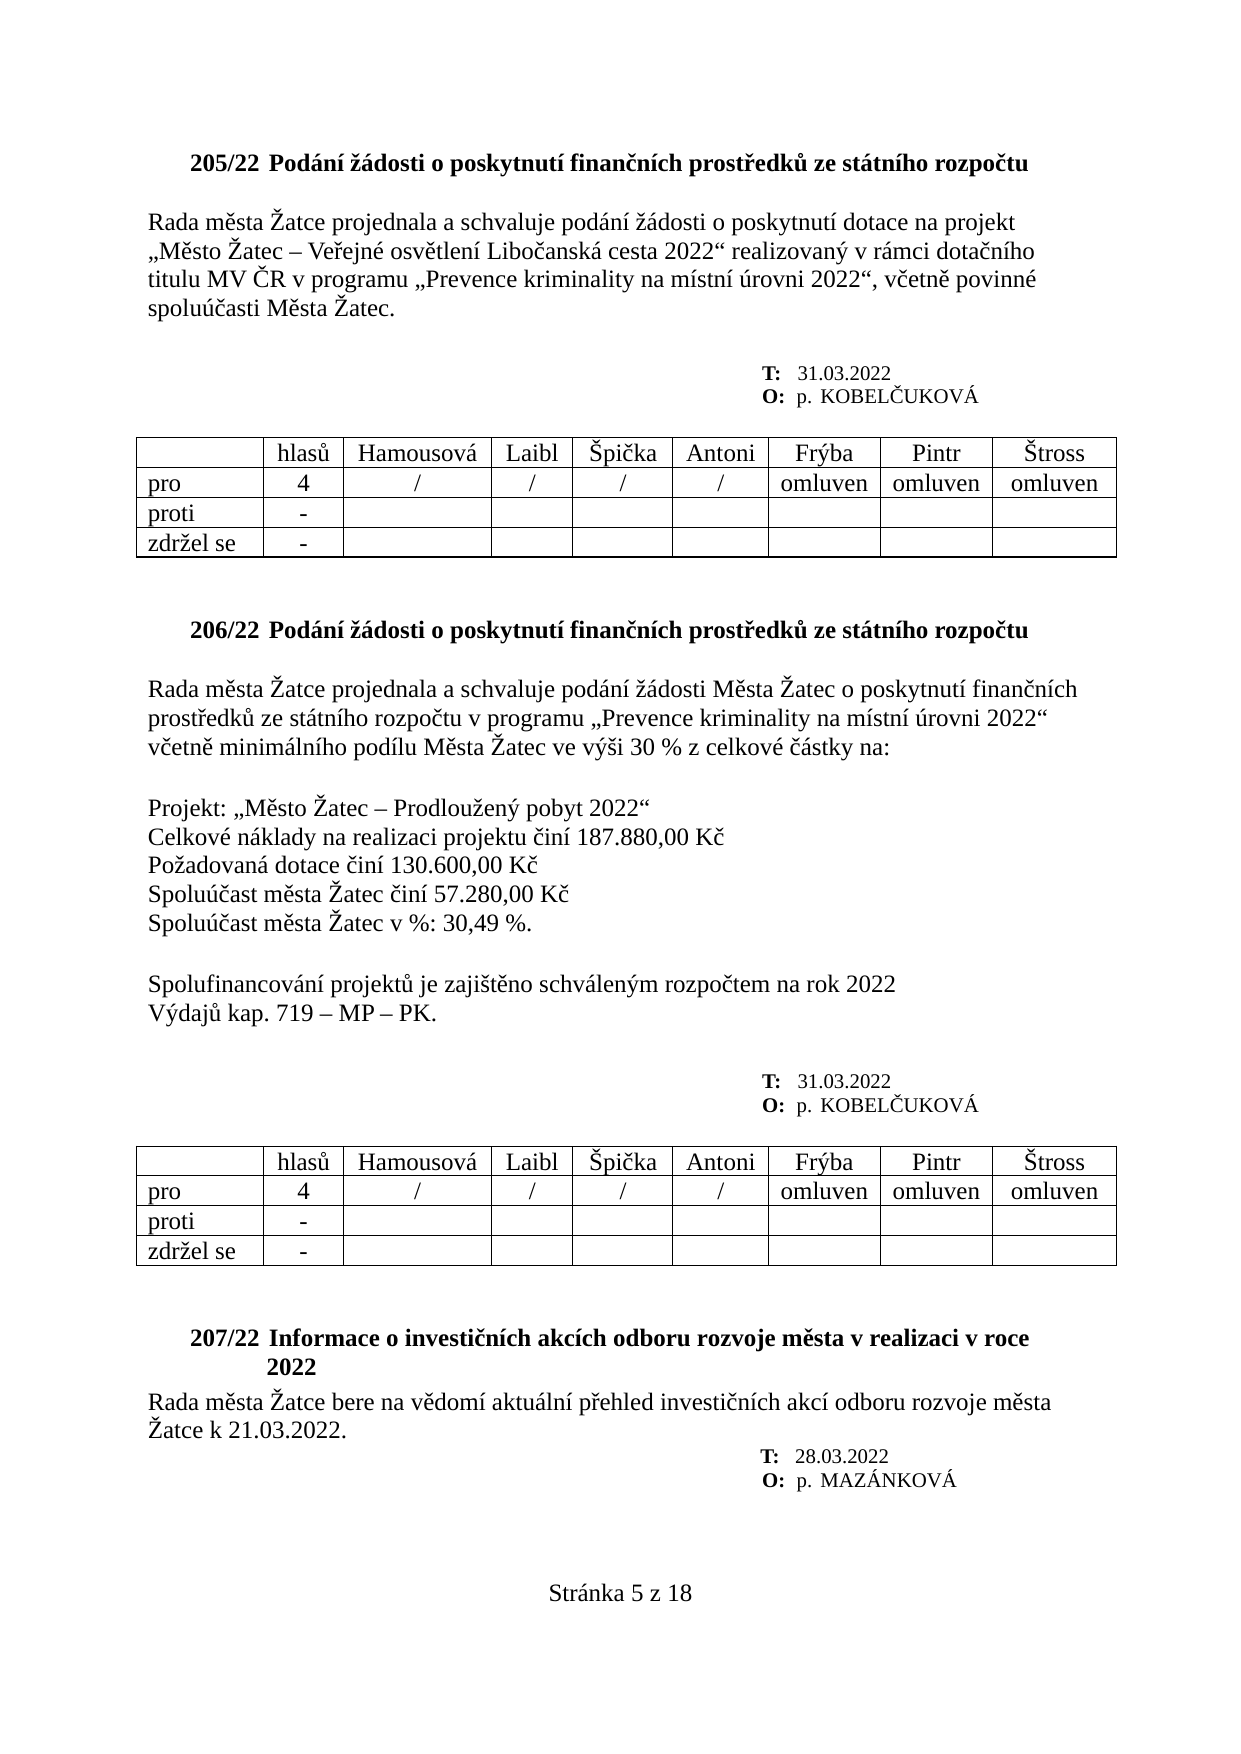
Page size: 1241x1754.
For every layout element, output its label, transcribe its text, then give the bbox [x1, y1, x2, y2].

table_cell [769, 528, 880, 556]
table_cell / [344, 1176, 491, 1205]
table_cell [492, 1236, 572, 1265]
table_cell / [573, 468, 672, 497]
table_cell / [673, 1176, 768, 1205]
text Spoluúčast města Žatec v %: 30,49 %. [148, 908, 1093, 937]
table_cell [769, 1236, 880, 1265]
table_header Hamousová [344, 1147, 491, 1175]
table_cell / [492, 468, 572, 497]
table_header [137, 438, 263, 467]
table_cell pro [137, 468, 263, 497]
table_cell pro [137, 1176, 263, 1205]
table_cell [993, 1206, 1116, 1235]
table_cell [673, 528, 768, 556]
table_cell omluven [993, 468, 1116, 497]
text O: p. KOBELČUKOVÁ [148, 384, 1093, 408]
table_header Hamousová [344, 438, 491, 467]
table_cell omluven [881, 1176, 992, 1205]
table_cell [993, 528, 1116, 556]
table_header [137, 1147, 263, 1175]
table_cell / [673, 468, 768, 497]
table_cell omluven [993, 1176, 1116, 1205]
text 2022 [148, 1352, 1093, 1381]
text Rada města Žatce projednala a schvaluje podání žádosti o poskytnutí dotace na projekt „Město Žatec – Veřejné osvětlení Libočanská cesta 2022“ realizovaný v rámci dotačního titulu MV ČR v programu „Prevence kriminality na místní úrovni 2022“, včetně povinné spoluúčasti Města Žatec. [148, 207, 1093, 322]
text T: 28.03.2022 [148, 1444, 1093, 1468]
table_header Antoni [673, 1147, 768, 1175]
table_cell [344, 528, 491, 556]
table_header Frýba [769, 1147, 880, 1175]
table_cell omluven [769, 1176, 880, 1205]
text včetně minimálního podílu Města Žatec ve výši 30 % z celkové částky na: [148, 732, 1093, 761]
text Rada města Žatce projednala a schvaluje podání žádosti Města Žatec o poskytnutí finančních [148, 674, 1093, 703]
text Výdajů kap. 719 – MP – PK. [148, 998, 1093, 1027]
text Spolufinancování projektů je zajištěno schváleným rozpočtem na rok 2022 [148, 969, 1093, 998]
table_header Frýba [769, 438, 880, 467]
table_cell proti [137, 1206, 263, 1235]
table_header Laibl [492, 1147, 572, 1175]
table_cell [881, 1206, 992, 1235]
table_cell - [264, 1236, 343, 1265]
table_cell omluven [769, 468, 880, 497]
table_cell omluven [881, 468, 992, 497]
table_cell [573, 498, 672, 527]
table_header Pintr [881, 438, 992, 467]
table_cell [492, 1206, 572, 1235]
table_cell [492, 498, 572, 527]
table_cell [344, 1206, 491, 1235]
text Projekt: „Město Žatec – Prodloužený pobyt 2022“ [148, 793, 1093, 822]
text Spoluúčast města Žatec činí 57.280,00 Kč [148, 879, 1093, 908]
table_header Špička [573, 1147, 672, 1175]
table_cell 4 [264, 1176, 343, 1205]
table_cell [881, 1236, 992, 1265]
table_cell - [264, 528, 343, 556]
table_cell [769, 498, 880, 527]
text Žatce k 21.03.2022. [148, 1415, 1093, 1444]
text Rada města Žatce bere na vědomí aktuální přehled investičních akcí odboru rozvoje města [148, 1387, 1093, 1415]
text T: 31.03.2022 [148, 360, 1093, 384]
table_cell [673, 1206, 768, 1235]
text 207/22 Informace o investičních akcích odboru rozvoje města v realizaci v roce [148, 1323, 1093, 1352]
table_header Pintr [881, 1147, 992, 1175]
table_cell [881, 498, 992, 527]
table_cell [344, 498, 491, 527]
table_header Antoni [673, 438, 768, 467]
table_header hlasů [264, 1147, 343, 1175]
table_cell [993, 498, 1116, 527]
table_header hlasů [264, 438, 343, 467]
table_cell [492, 528, 572, 556]
table_cell / [492, 1176, 572, 1205]
text 205/22 Podání žádosti o poskytnutí finančních prostředků ze státního rozpočtu [148, 148, 1093, 176]
table_cell / [344, 468, 491, 497]
table_cell zdržel se [137, 1236, 263, 1265]
table_cell [573, 528, 672, 556]
table_header Štross [993, 438, 1116, 467]
table_cell 4 [264, 468, 343, 497]
text 206/22 Podání žádosti o poskytnutí finančních prostředků ze státního rozpočtu [148, 615, 1093, 644]
table_cell zdržel se [137, 528, 263, 556]
table_header Špička [573, 438, 672, 467]
table_cell [673, 1236, 768, 1265]
table_cell [769, 1206, 880, 1235]
table_cell [881, 528, 992, 556]
table_header Laibl [492, 438, 572, 467]
text Celkové náklady na realizaci projektu činí 187.880,00 Kč [148, 822, 1093, 851]
table_cell - [264, 498, 343, 527]
table_cell [673, 498, 768, 527]
table_cell / [573, 1176, 672, 1205]
table_cell [993, 1236, 1116, 1265]
table_cell - [264, 1206, 343, 1235]
table_cell [344, 1236, 491, 1265]
text O: p. MAZÁNKOVÁ [148, 1468, 1093, 1492]
text prostředků ze státního rozpočtu v programu „Prevence kriminality na místní úrovni 2022“ [148, 703, 1093, 732]
table_header Štross [993, 1147, 1116, 1175]
table_cell [573, 1206, 672, 1235]
table_cell proti [137, 498, 263, 527]
text Požadovaná dotace činí 130.600,00 Kč [148, 851, 1093, 879]
text T: 31.03.2022 [148, 1069, 1093, 1093]
table_cell [573, 1236, 672, 1265]
text O: p. KOBELČUKOVÁ [148, 1093, 1093, 1117]
